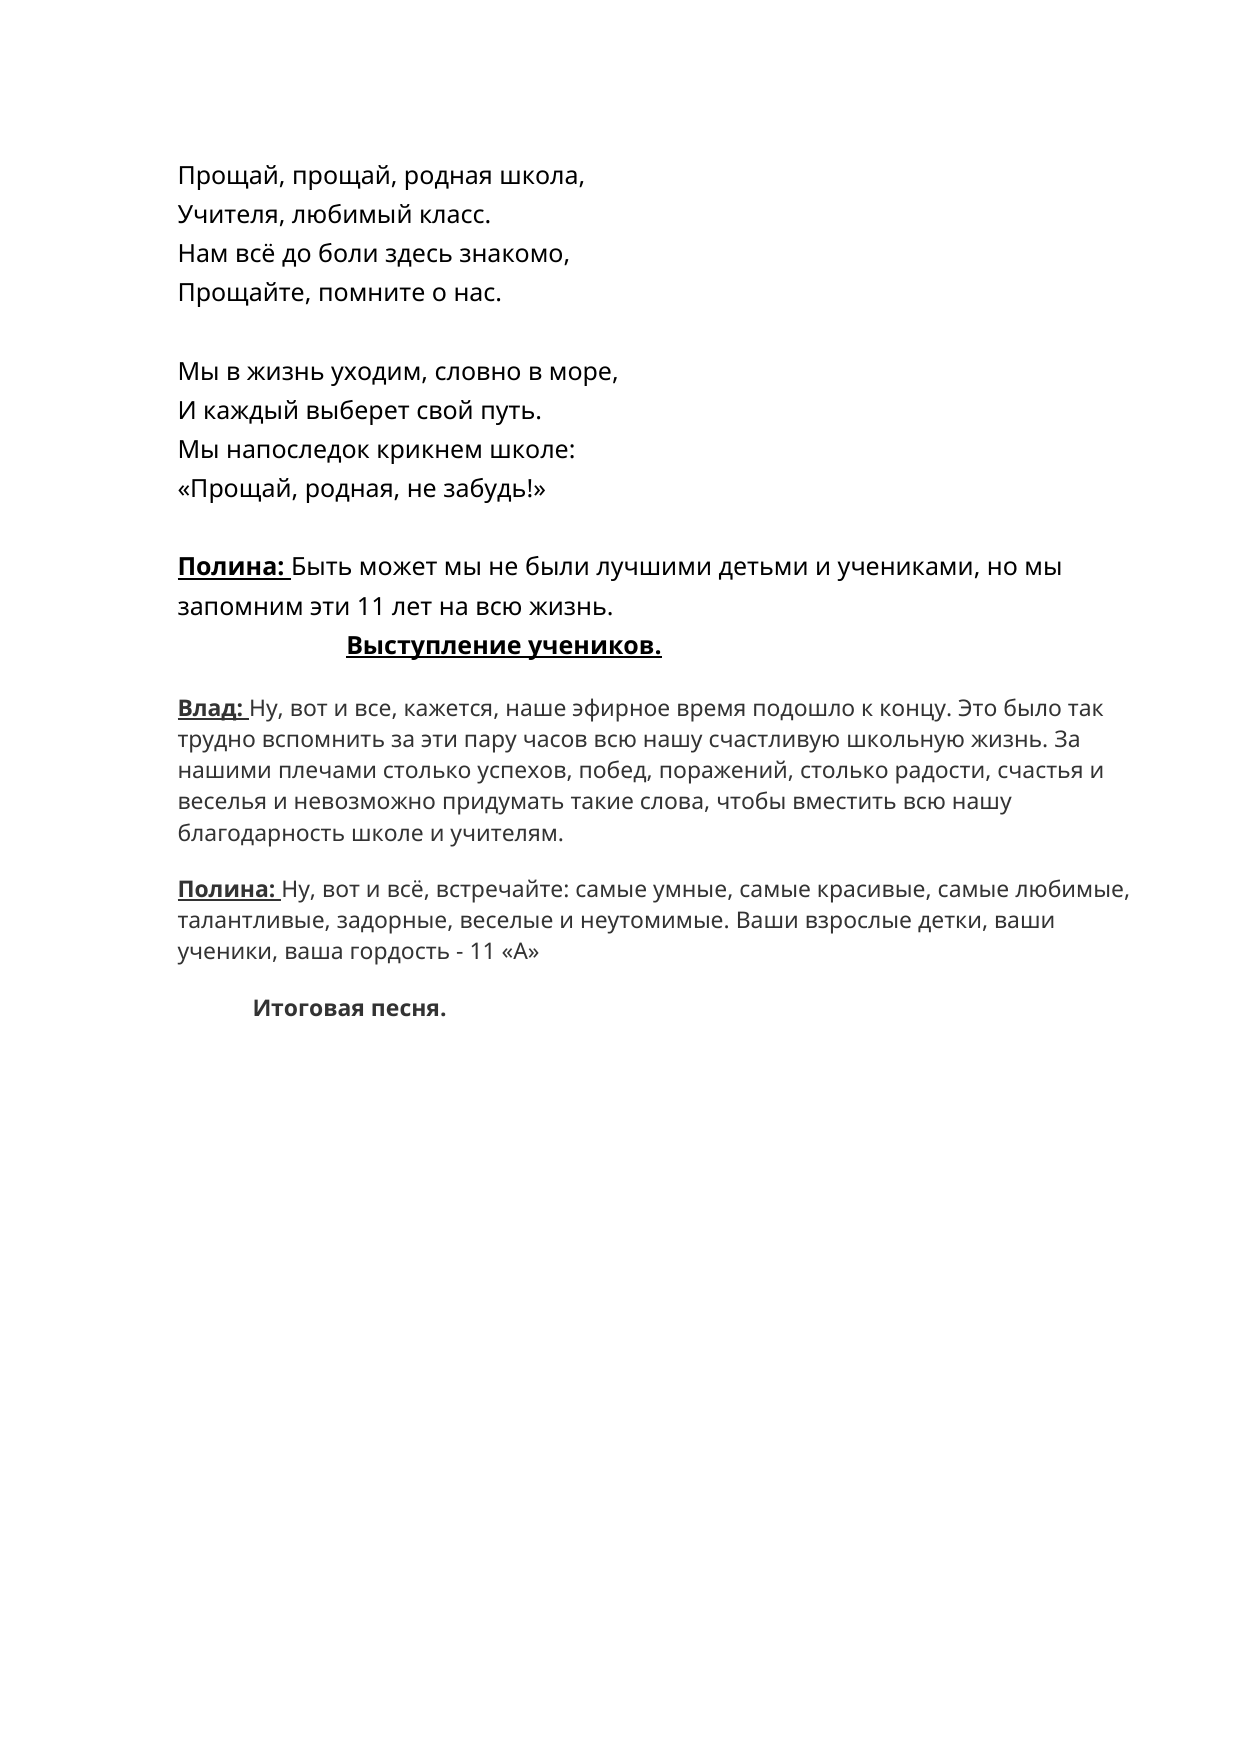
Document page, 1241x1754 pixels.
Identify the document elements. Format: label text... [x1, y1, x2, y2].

text Выступление учеников. [177, 627, 1152, 661]
text Мы в жизнь уходим, словно в море, [177, 353, 1152, 387]
text Прощайте, помните о нас. [177, 275, 1152, 309]
text Мы напоследок крикнем школе: [177, 431, 1152, 466]
text И каждый выберет свой путь. [177, 392, 1152, 426]
text «Прощай, родная, не забудь!» [177, 471, 1152, 505]
text Полина: Ну, вот и всё, встречайте: самые умные, самые красивые, самые любимые, талантливые, задорные, веселые и неутомимые. Ваши взрослые детки, ваши ученики, ваша гордость - 11 «А» [177, 873, 1152, 966]
text Прощай, прощай, родная школа, [177, 157, 1152, 191]
text Влад: Ну, вот и все, кажется, наше эфирное время подошло к концу. Это было так трудно вспомнить за эти пару часов всю нашу счастливую школьную жизнь. За нашими плечами столько успехов, побед, поражений, столько радости, счастья и веселья и невозможно придумать такие слова, чтобы вместить всю нашу благодарность школе и учителям. [177, 691, 1152, 848]
text Полина: Быть может мы не были лучшими детьми и учениками, но мы запомним эти 11 лет на всю жизнь. [177, 549, 1152, 622]
text Учителя, любимый класс. [177, 196, 1152, 231]
text Итоговая песня. [252, 991, 1152, 1023]
text Нам всё до боли здесь знакомо, [177, 236, 1152, 270]
